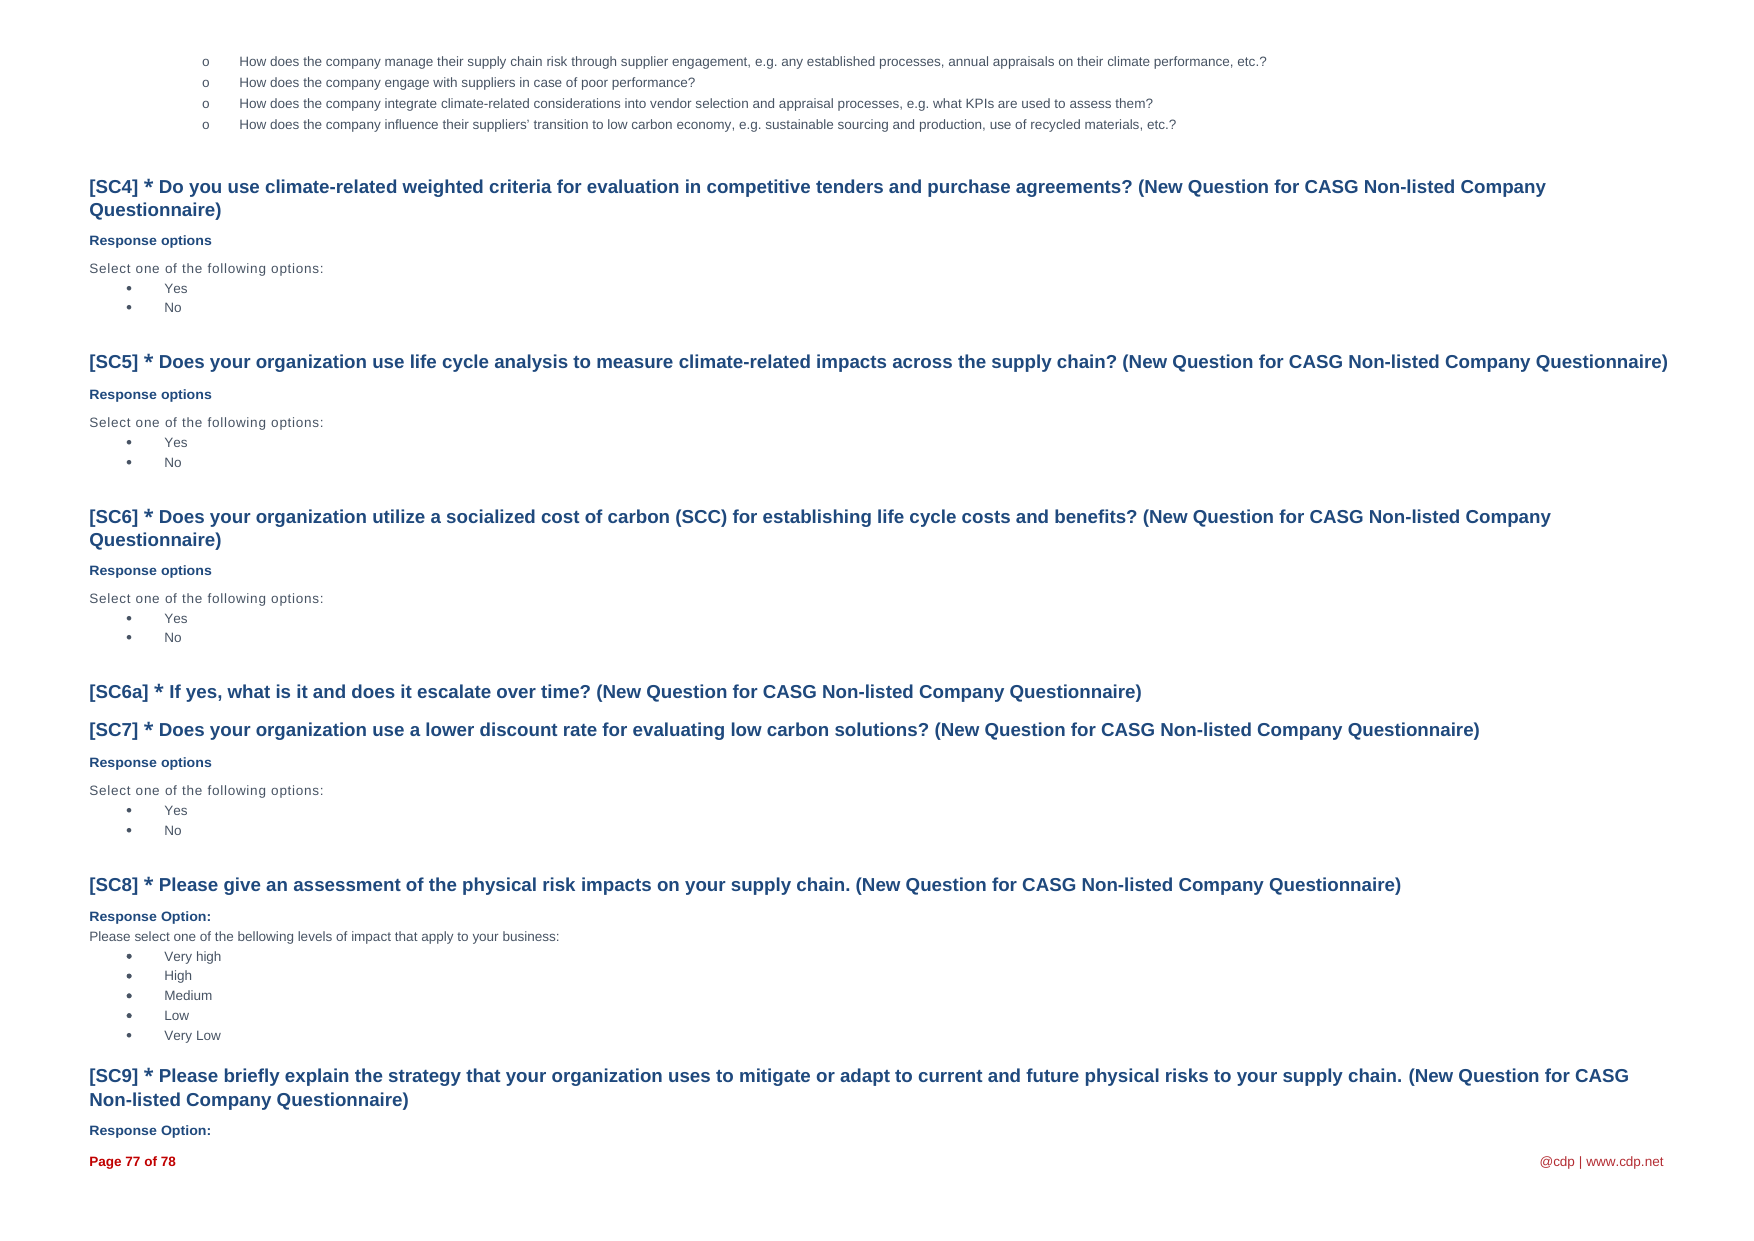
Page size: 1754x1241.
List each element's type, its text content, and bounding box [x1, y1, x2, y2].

text Select one of the following options: [77, 783, 1677, 798]
list Yes [127, 610, 1677, 626]
subtitle [SC6a] * If yes, what is it and does it escalate over time? (New Question for CASG Non-listed Company Questionnaire) [89, 679, 1677, 704]
list No [127, 300, 1677, 316]
list No [127, 454, 1677, 470]
subtitle Response options [89, 387, 1677, 402]
subtitle [SC7] * Does your organization use a lower discount rate for evaluating low carbon solutions? (New Question for CASG Non-listed Company Questionnaire) [89, 717, 1677, 742]
list Low [127, 1008, 1677, 1023]
list How does the company influence their suppliers’ transition to low carbon economy, e.g. sustainable sourcing and production, use of recycled materials, etc.? [202, 117, 1677, 134]
subtitle [SC8] * Please give an assessment of the physical risk impacts on your supply chain. (New Question for CASG Non-listed Company Questionnaire) [89, 871, 1677, 896]
list Very Low [127, 1027, 1677, 1043]
subtitle [SC5] * Does your organization use life cycle analysis to measure climate-related impacts across the supply chain? (New Question for CASG Non-listed Company Questionnaire) [89, 349, 1677, 374]
list No [127, 630, 1677, 646]
text Select one of the following options: [77, 415, 1677, 430]
list Yes [127, 434, 1677, 450]
list How does the company integrate climate-related considerations into vendor selection and appraisal processes, e.g. what KPIs are used to assess them? [202, 96, 1677, 113]
list Medium [127, 988, 1677, 1003]
subtitle [SC9] * Please briefly explain the strategy that your organization uses to mitigate or adapt to current and future physical risks to your supply chain. (New Question for CASG Non-listed Company Questionnaire) [89, 1063, 1677, 1110]
text Select one of the following options: [77, 591, 1677, 606]
list Very high [127, 948, 1677, 964]
list Yes [127, 802, 1677, 818]
subtitle Response options [89, 755, 1677, 770]
list High [127, 968, 1677, 984]
list Yes [127, 280, 1677, 296]
text Select one of the following options: [77, 261, 1677, 276]
text Please select one of the bellowing levels of impact that apply to your business: [89, 929, 1677, 944]
subtitle [SC4] * Do you use climate-related weighted criteria for evaluation in competitive tenders and purchase agreements? (New Question for CASG Non-listed Company Questionnaire) [89, 173, 1677, 220]
list How does the company engage with suppliers in case of poor performance? [202, 75, 1677, 92]
subtitle Response Option: [89, 909, 1677, 924]
subtitle [SC6] * Does your organization utilize a socialized cost of carbon (SCC) for establishing life cycle costs and benefits? (New Question for CASG Non-listed Company Questionnaire) [89, 503, 1677, 550]
list No [127, 822, 1677, 838]
list How does the company manage their supply chain risk through supplier engagement, e.g. any established processes, annual appraisals on their climate performance, etc.? [202, 54, 1677, 71]
subtitle Response options [89, 563, 1677, 578]
subtitle Response Option: [89, 1122, 1677, 1138]
subtitle Response options [89, 233, 1677, 248]
